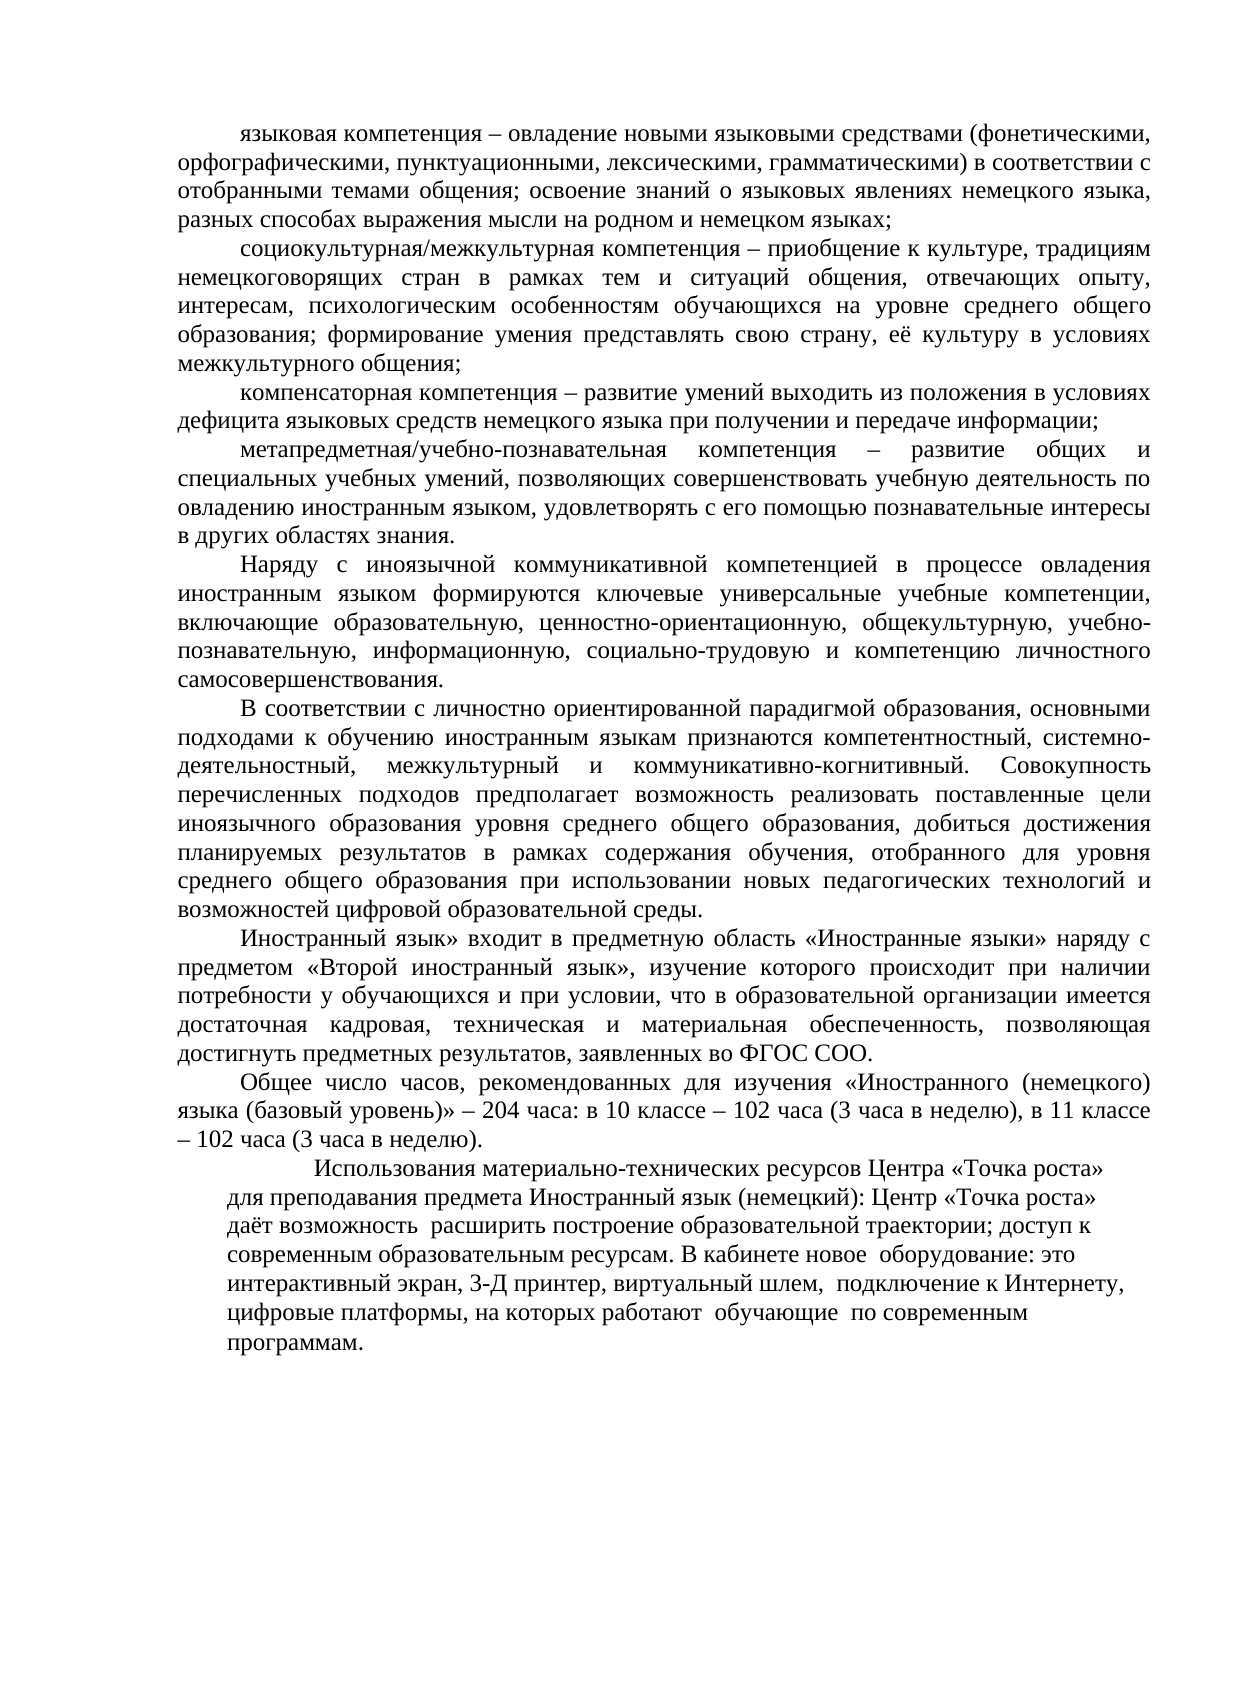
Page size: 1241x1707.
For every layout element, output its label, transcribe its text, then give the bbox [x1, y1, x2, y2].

text Иностранный язык» входит в предметную область «Иностранные языки» наряду с предметом «Второй иностранный язык», изучение которого происходит при наличии потребности у обучающихся и при условии, что в образовательной организации имеется достаточная кадровая, техническая и материальная обеспеченность, позволяющая достигнуть предметных результатов, заявленных во ФГОС СОО. [177, 923, 1152, 1067]
text языковая компетенция – овладение новыми языковыми средствами (фонетическими, орфографическими, пунктуационными, лексическими, грамматическими) в соответствии с отобранными темами общения; освоение знаний о языковых явлениях немецкого языка, разных способах выражения мысли на родном и немецком языках; [177, 118, 1152, 233]
text В соответствии с личностно ориентированной парадигмой образования, основными подходами к обучению иностранным языкам признаются компетентностный, системно-деятельностный, межкультурный и коммуникативно-когнитивный. Совокупность перечисленных подходов предполагает возможность реализовать поставленные цели иноязычного образования уровня среднего общего образования, добиться достижения планируемых результатов в рамках содержания обучения, отобранного для уровня среднего общего образования при использовании новых педагогических технологий и возможностей цифровой образовательной среды. [177, 693, 1152, 923]
text Использования материально-технических ресурсов Центра «Точка роста» для преподавания предмета Иностранный язык (немецкий): Центр «Точка роста» даёт возможность расширить построение образовательной траектории; доступ к современным образовательным ресурсам. В кабинете новое оборудование: это интерактивный экран, 3-Д принтер, виртуальный шлем, подключение к Интернету, цифровые платформы, на которых работают обучающие по современным программам. [227, 1153, 1133, 1356]
text метапредметная/учебно-познавательная компетенция – развитие общих и специальных учебных умений, позволяющих совершенствовать учебную деятельность по овладению иностранным языком, удовлетворять с его помощью познавательные интересы в других областях знания. [177, 434, 1152, 549]
text Наряду с иноязычной коммуникативной компетенцией в процессе овладения иностранным языком формируются ключевые универсальные учебные компетенции, включающие образовательную, ценностно-ориентационную, общекультурную, учебно-познавательную, информационную, социально-трудовую и компетенцию личностного самосовершенствования. [177, 549, 1152, 693]
text ‌Общее число часов, рекомендованных для изучения «Иностранного (немецкого) языка (базовый уровень)» – 204 часа: в 10 классе – 102 часа (3 часа в неделю), в 11 классе – 102 часа (3 часа в неделю).‌ [177, 1067, 1152, 1153]
text социокультурная/межкультурная компетенция – приобщение к культуре, традициям немецкоговорящих стран в рамках тем и ситуаций общения, отвечающих опыту, интересам, психологическим особенностям обучающихся на уровне среднего общего образования; формирование умения представлять свою страну, её культуру в условиях межкультурного общения; [177, 233, 1152, 377]
text компенсаторная компетенция – развитие умений выходить из положения в условиях дефицита языковых средств немецкого языка при получении и передаче информации; [177, 377, 1152, 434]
